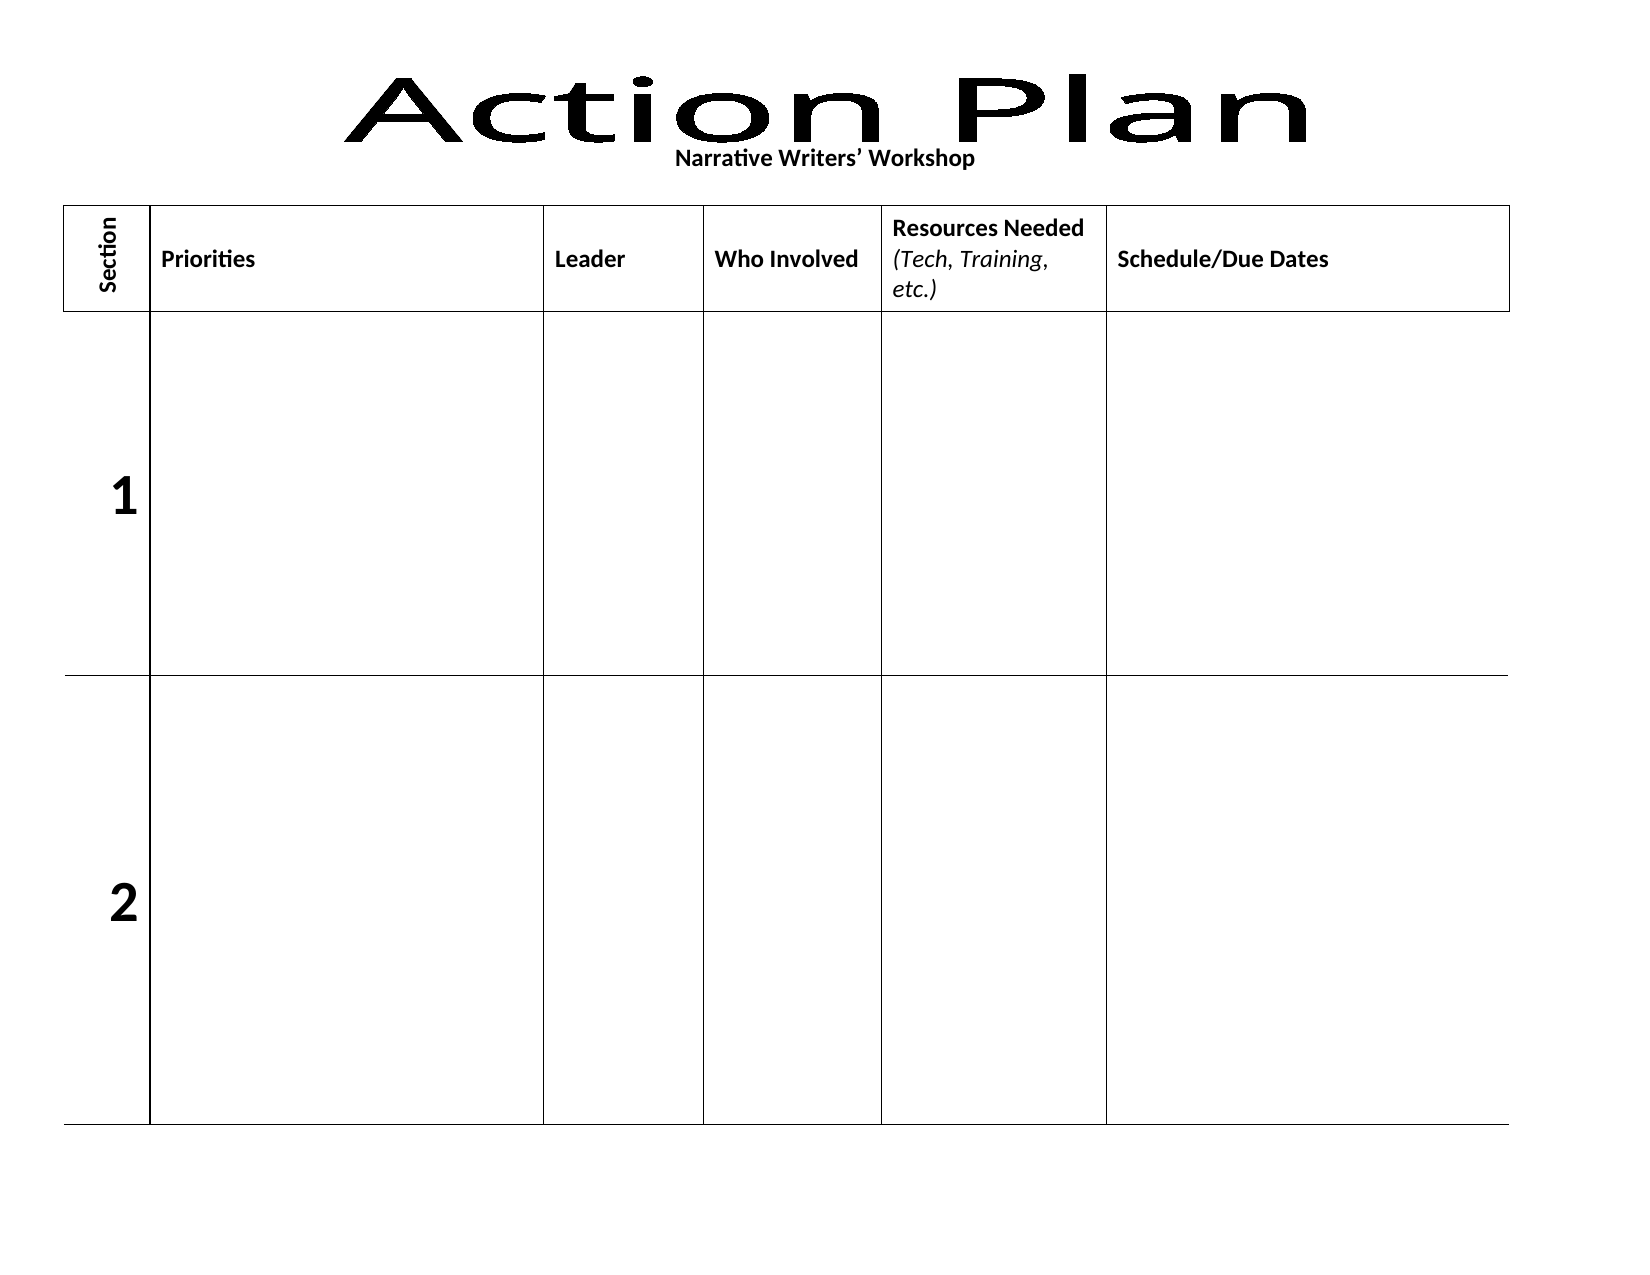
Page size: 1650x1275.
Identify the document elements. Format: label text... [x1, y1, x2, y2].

table_cell [704, 312, 881, 675]
table_cell [1107, 312, 1509, 675]
table_header Priorities [151, 206, 543, 311]
table_cell [544, 676, 703, 1124]
table_cell [882, 312, 1106, 675]
table_cell [151, 676, 543, 1124]
table_cell [544, 312, 703, 675]
table_cell 2 [64, 676, 149, 1124]
table_header Section [64, 206, 149, 311]
table_header Schedule/Due Dates [1107, 206, 1509, 311]
table_cell [704, 676, 881, 1124]
table_cell [1107, 675, 1509, 1124]
table_header Resources Needed (Tech, Training, etc.) [882, 206, 1106, 311]
table_cell [151, 312, 543, 675]
table_cell 1 [64, 312, 149, 675]
table_cell [882, 676, 1106, 1124]
table_header Who Involved [704, 206, 881, 311]
table_header Leader [544, 206, 703, 311]
